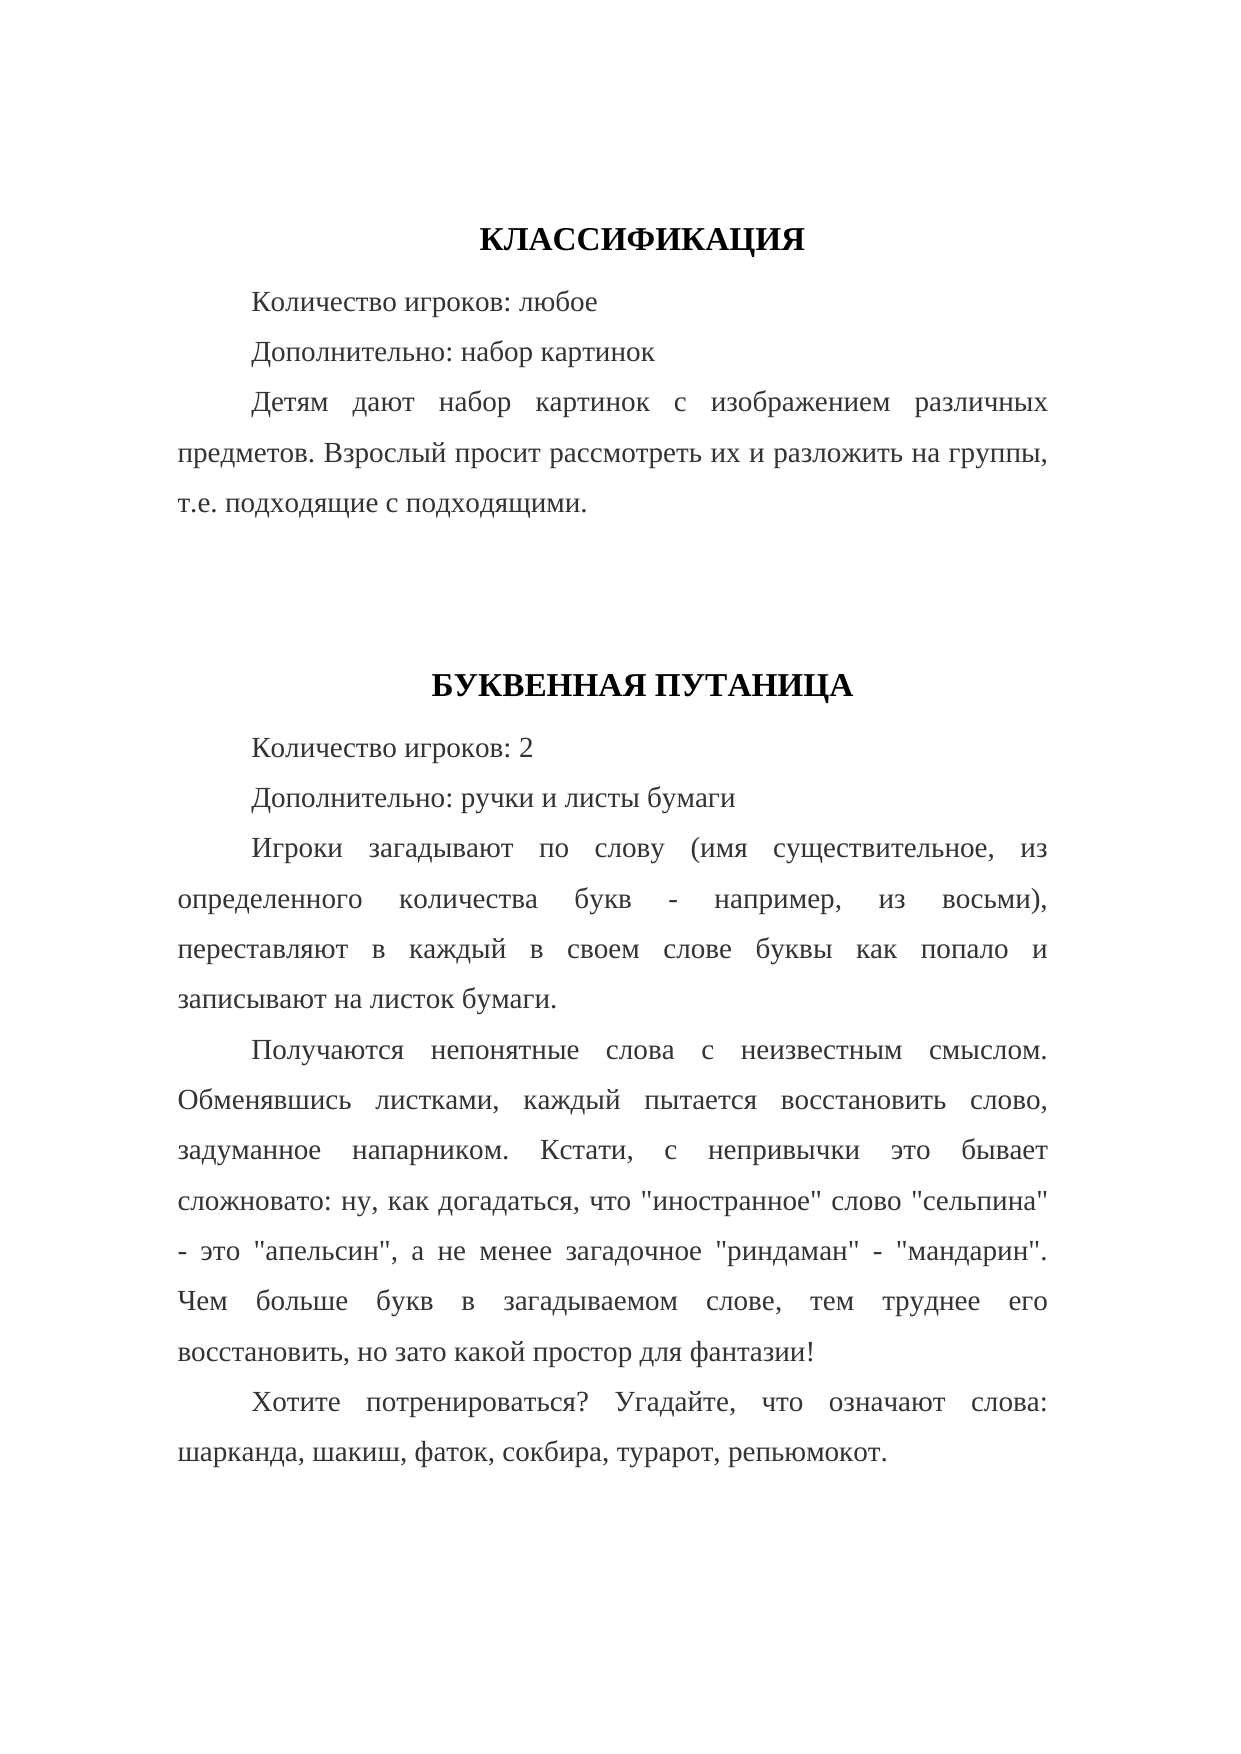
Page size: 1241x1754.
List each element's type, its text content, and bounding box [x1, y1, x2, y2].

text БУКВЕННАЯ ПУТАНИЦА [177, 665, 1107, 703]
text Количество игроков: 2 [177, 730, 1048, 763]
text Детям дают набор картинок с изображением различных предметов. Взрослый просит рассмотреть их и разложить на группы, т.е. подходящие с подходящими. [177, 384, 1048, 518]
text Хотите потренироваться? Угадайте, что означают слова: шарканда, шакиш, фаток, сокбира, турарот, репьюмокот. [177, 1384, 1048, 1468]
text Дополнительно: набор картинок [177, 334, 1048, 368]
text Количество игроков: любое [177, 284, 1048, 317]
text Дополнительно: ручки и листы бумаги [177, 780, 1048, 814]
text Игроки загадывают по слову (имя существительное, из определенного количества букв - например, из восьми), переставляют в каждый в своем слове буквы как попало и записывают на листок бумаги. [177, 831, 1048, 1015]
text КЛАССИФИКАЦИЯ [177, 219, 1107, 257]
text Получаются непонятные слова с неизвестным смыслом. Обменявшись листками, каждый пытается восстановить слово, задуманное напарником. Кстати, с непривычки это бывает сложновато: ну, как догадаться, что "иностранное" слово "сельпина" - это "апельсин", а не менее загадочное "риндаман" - "мандарин". Чем больше букв в загадываемом слове, тем труднее его восстановить, но зато какой простор для фантазии! [177, 1032, 1048, 1367]
